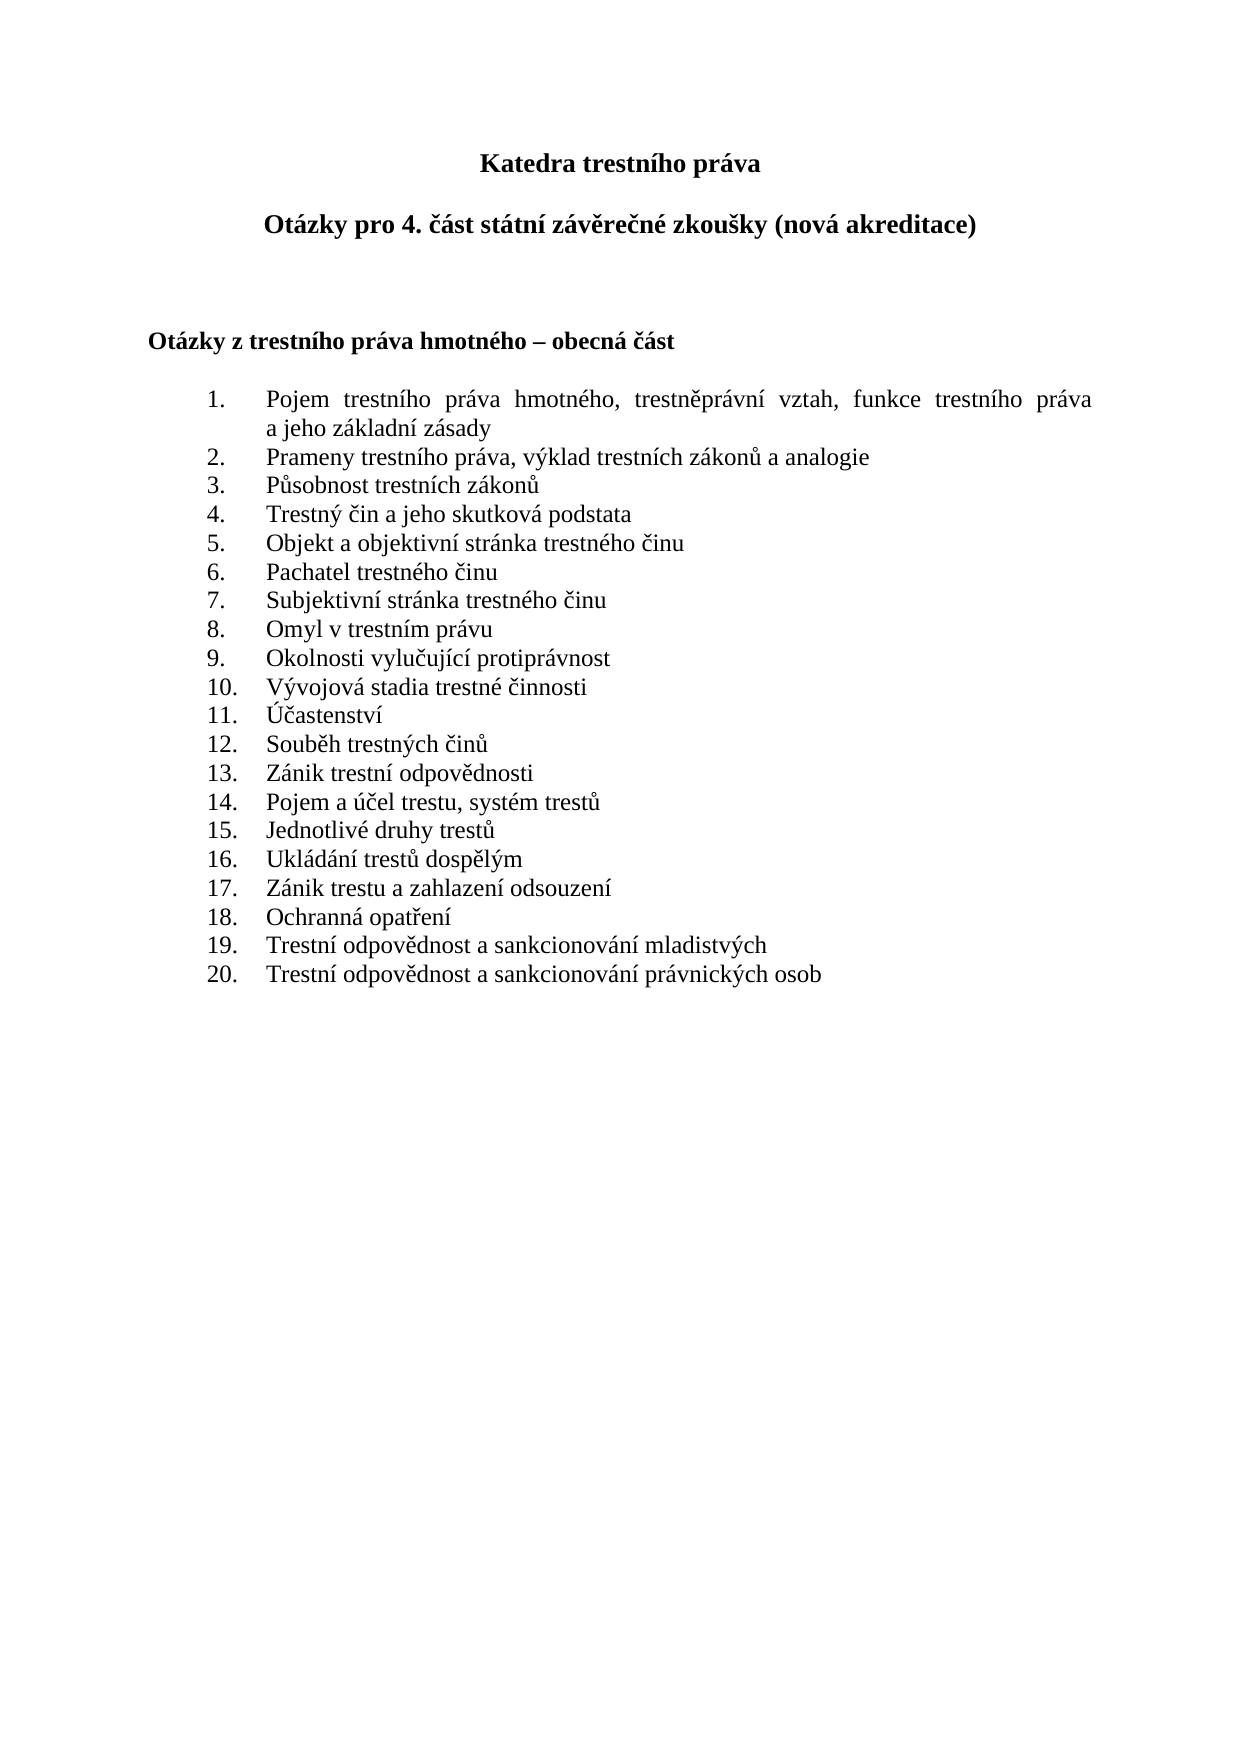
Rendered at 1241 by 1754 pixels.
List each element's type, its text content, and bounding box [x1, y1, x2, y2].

list Subjektivní stránka trestného činu [207, 585, 1093, 614]
list Jednotlivé druhy trestů [207, 815, 1093, 844]
list Ukládání trestů dospělým [207, 844, 1093, 873]
list Pojem a účel trestu, systém trestů [207, 787, 1093, 815]
list Okolnosti vylučující protiprávnost [207, 643, 1093, 672]
list Trestní odpovědnost a sankcionování právnických osob [207, 959, 1093, 988]
list Ochranná opatření [207, 902, 1093, 930]
list Pojem trestního práva hmotného, trestněprávní vztah, funkce trestního práva a jeho základní zásady [207, 384, 1093, 442]
list Vývojová stadia trestné činnosti [207, 672, 1093, 700]
text Otázky z trestního práva hmotného – obecná část [148, 326, 1093, 355]
text Katedra trestního práva [148, 148, 1093, 179]
list Pachatel trestného činu [207, 557, 1093, 585]
list Trestní odpovědnost a sankcionování mladistvých [207, 930, 1093, 959]
list Účastenství [207, 700, 1093, 729]
list Omyl v trestním právu [207, 614, 1093, 643]
list Objekt a objektivní stránka trestného činu [207, 528, 1093, 557]
list Trestný čin a jeho skutková podstata [207, 499, 1093, 528]
list Prameny trestního práva, výklad trestních zákonů a analogie [207, 442, 1093, 470]
list Zánik trestu a zahlazení odsouzení [207, 873, 1093, 902]
list Souběh trestných činů [207, 729, 1093, 758]
text Otázky pro 4. část státní závěrečné zkoušky (nová akreditace) [148, 208, 1093, 239]
list Zánik trestní odpovědnosti [207, 758, 1093, 787]
list Působnost trestních zákonů [207, 470, 1093, 499]
